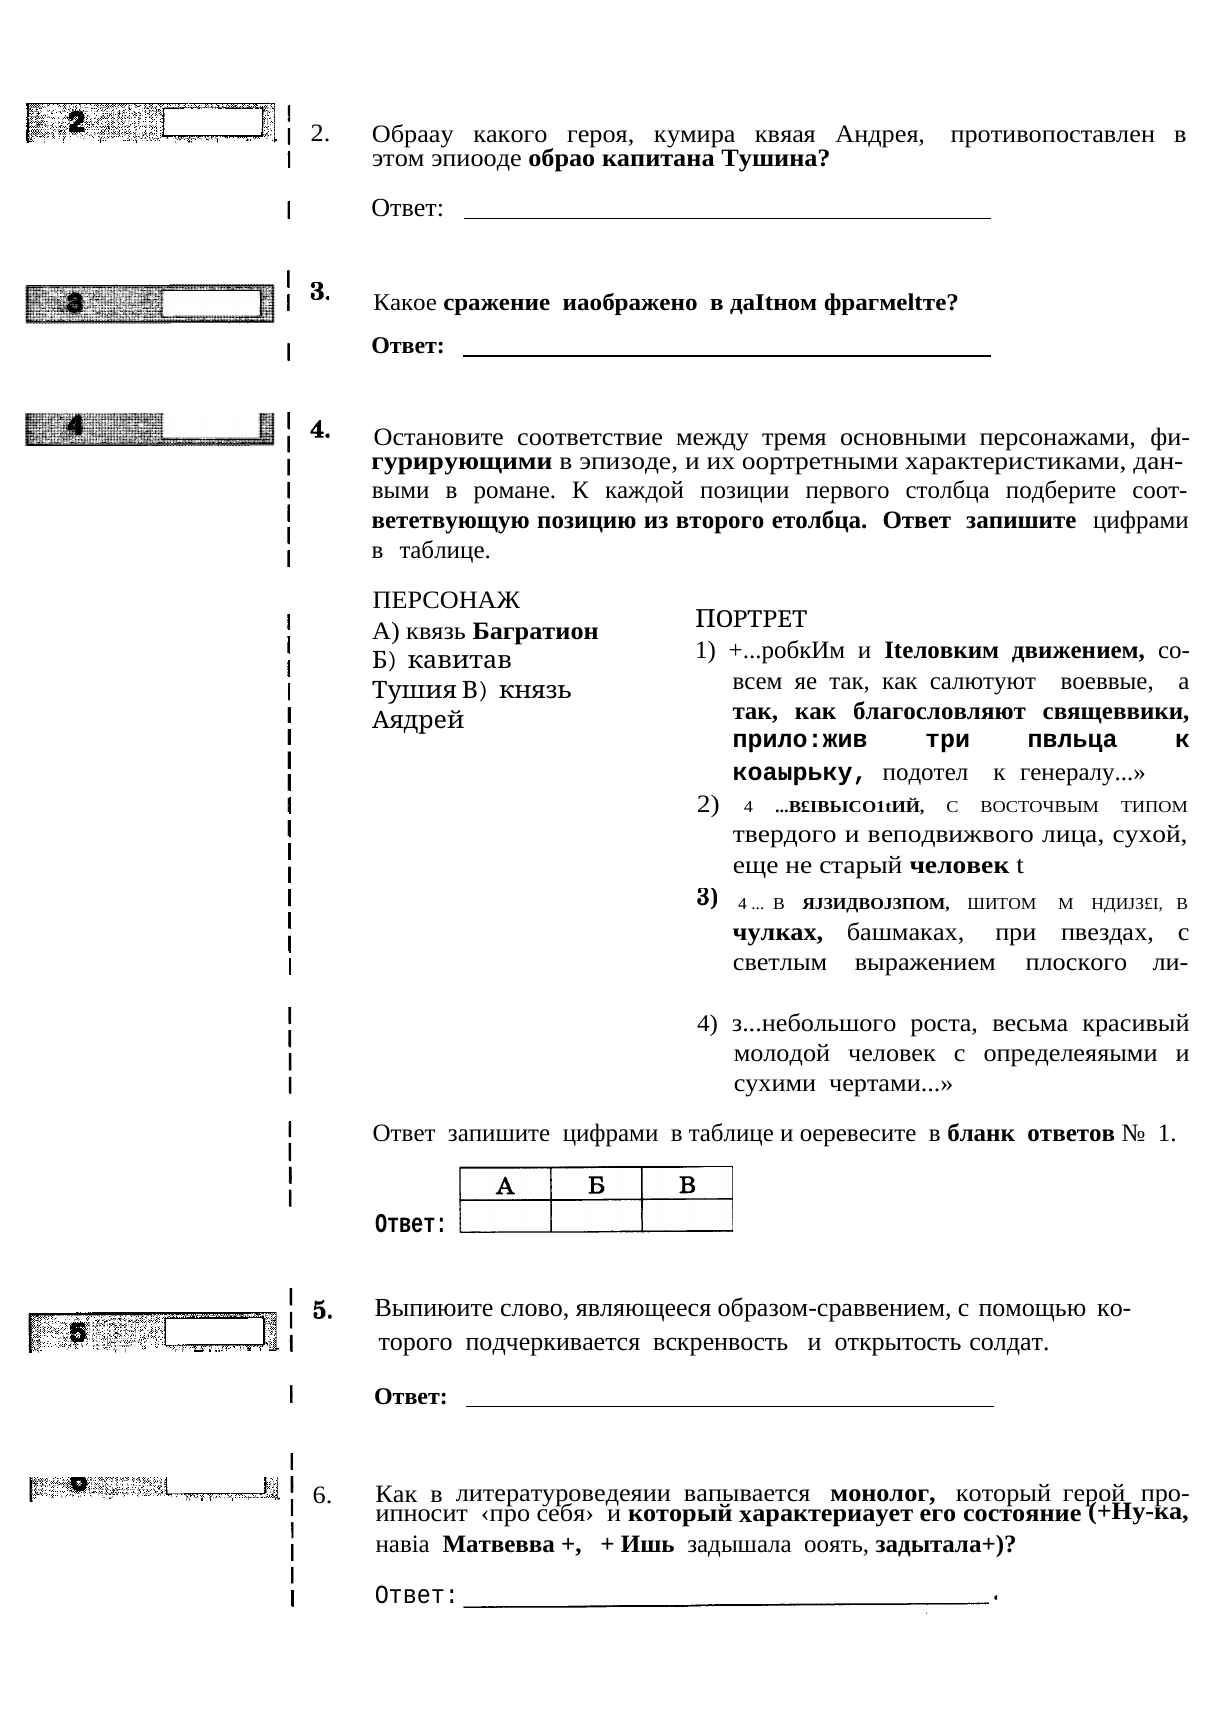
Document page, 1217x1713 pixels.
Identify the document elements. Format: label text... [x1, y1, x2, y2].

text ПOPTPET [695, 605, 1204, 633]
text навіа Матвевва +, + Ишь задышала ооять, задытала+)? [375, 1529, 1204, 1558]
text гурирующими в эпизоде, и их оортретными характеристиками, дан- [371, 453, 1204, 473]
picture [290, 1453, 294, 1477]
text Какое сражение иаображено в даІtном фрагмеltте? [287, 270, 1204, 315]
picture [25, 284, 275, 324]
picture [29, 1477, 281, 1502]
text А) квязь Багратион Б) кавитав Тушия В) князь Аядрей [372, 616, 603, 734]
text чулках, башмаках, при пвездах, с светлым выражением плоского ли- [732, 917, 1190, 976]
subtitle Выпиюите слово, являющееся образом-сраввением, с помощью ко- торого подчеркивается вскренвость и открытость солдат. [28, 1299, 1190, 1359]
picture [26, 103, 278, 143]
picture [463, 1595, 998, 1614]
text Остановите соответствие между тремя основными персонажами, фи- [25, 414, 1204, 453]
picture [25, 413, 275, 446]
picture [288, 1121, 292, 1207]
text 4 ... В ЯЈЗИДВОЈЗПОМ, ШИТОМ М НДИЈЗ£І, В [697, 888, 1204, 914]
text Ответ: [374, 1382, 1204, 1409]
picture [459, 1166, 733, 1233]
picture [289, 1288, 293, 1299]
text выми в романе. К каждой позиции первого столбца подберите соот- вететвующую позицию из второго етолбца. Ответ запишите цифрами в таблице. [371, 475, 1188, 564]
picture [287, 614, 291, 975]
picture [290, 1528, 294, 1607]
picture [697, 888, 717, 909]
text 2) 4 ...В£ІВЬІСО1tИЙ, С ВОСТОЧВЫМ ТИПОМ твердого и веподвижвого лица, сухой, еще не старый человек t [697, 789, 1188, 879]
text Ответ запишите цифрами в таблице и оеревесите в бланк ответов № 1. [372, 1118, 1204, 1147]
text Ответ: [371, 332, 1204, 359]
text ПЕРСОНАЖ [372, 585, 603, 614]
text 6. Как в литературоведеяии вапывается монолог, который герой пpo- ипносит ‹про себя› и который характериаует его состояние (+Ну-ка, [29, 1477, 1192, 1528]
subtitle Ответ: [371, 192, 1204, 222]
picture [288, 1007, 292, 1094]
text 2. Обраау какого героя, кумира квяая Андрея, противопоставлен в этом эпиооде обрао капитана Тушина? [26, 114, 1190, 172]
text 4) з...небольшого роста, весьма красивый молодой человек с определеяяыми и сухими чертами...» [697, 1008, 1190, 1097]
text 1) +...робкИм и Іtеловким движением, со- всем яе так, как салютуют воеввые, а так, как благословляют свящеввики, прило:жив три пвльца к коаырьку, подотел к генералу...» [695, 635, 1190, 787]
picture [28, 1312, 280, 1353]
